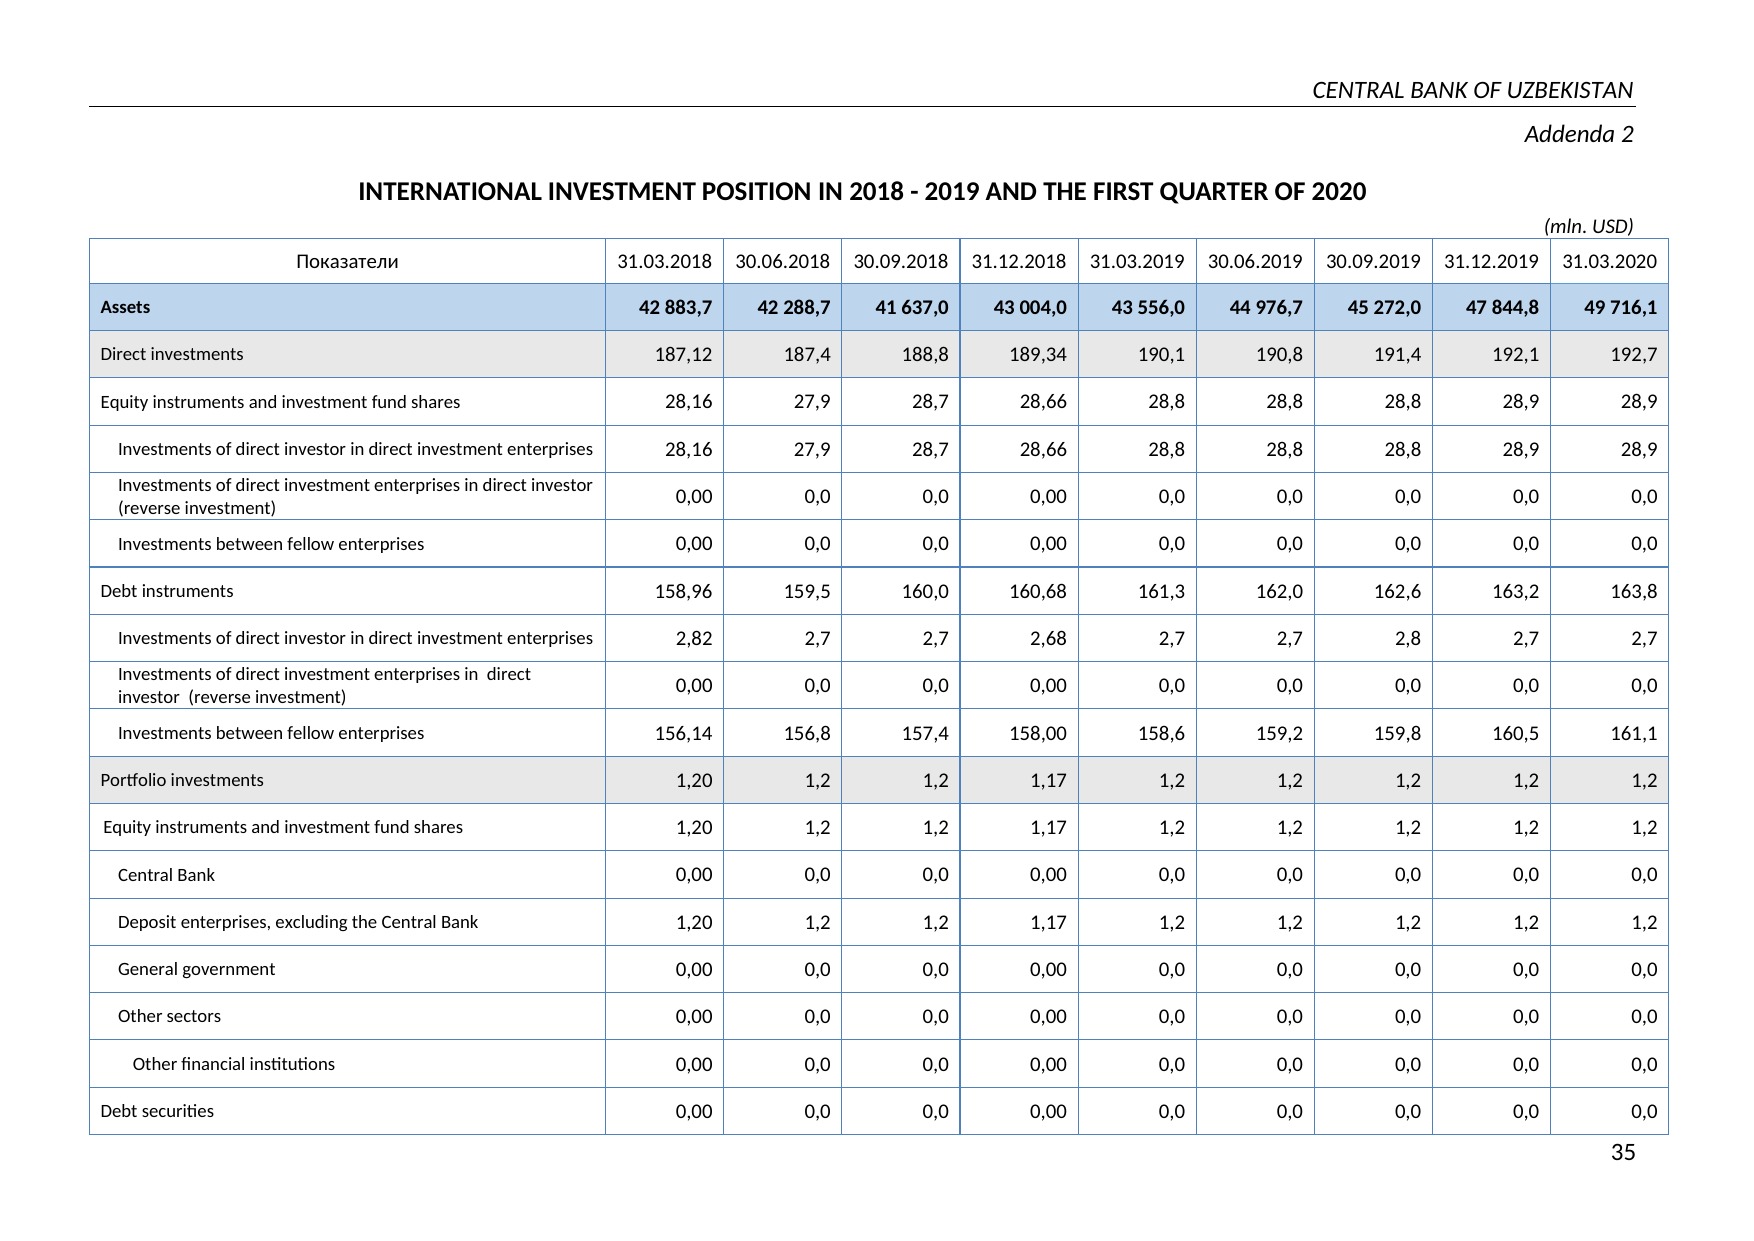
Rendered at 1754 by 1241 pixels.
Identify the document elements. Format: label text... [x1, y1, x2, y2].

table_cell 2,82 [606, 615, 723, 661]
table_cell 159,5 [724, 568, 841, 614]
table_cell 0,00 [606, 662, 723, 708]
table_cell 0,0 [842, 473, 959, 519]
table_cell 1,2 [1315, 899, 1432, 945]
table_cell 0,0 [1315, 1088, 1432, 1134]
table_cell 0,0 [1551, 1088, 1668, 1134]
table_cell 162,0 [1197, 568, 1314, 614]
table_cell 0,0 [1197, 520, 1314, 566]
table_cell 0,00 [606, 1040, 723, 1087]
table_cell 28,8 [1315, 426, 1432, 472]
table_cell 0,00 [606, 993, 723, 1039]
table_cell 0,0 [724, 1040, 841, 1087]
table_cell 0,0 [1079, 662, 1196, 708]
table_cell 0,00 [961, 1088, 1078, 1134]
table_cell 1,2 [1551, 899, 1668, 945]
table_header 30.06.2019 [1197, 239, 1314, 283]
table_cell 42 288,7 [724, 284, 841, 330]
table_cell 0,0 [1197, 662, 1314, 708]
table_cell Equity instruments and investment fund shares [90, 804, 605, 850]
table_cell 28,9 [1551, 378, 1668, 424]
table_cell Investments of direct investor in direct investment enterprises [90, 615, 605, 661]
table_cell Debt instruments [90, 568, 605, 614]
table_cell 0,0 [842, 1088, 959, 1134]
table_cell 0,0 [724, 520, 841, 566]
table_cell 0,0 [1551, 1040, 1668, 1087]
table_cell 0,00 [961, 946, 1078, 992]
table_cell 0,0 [1079, 993, 1196, 1039]
table_cell Direct investments [90, 331, 605, 377]
table_cell 1,17 [961, 757, 1078, 803]
table_cell 2,7 [842, 615, 959, 661]
table_cell 1,20 [606, 757, 723, 803]
table_cell 0,00 [961, 662, 1078, 708]
table_cell 27,9 [724, 426, 841, 472]
table_cell 1,2 [1433, 757, 1550, 803]
table_cell 188,8 [842, 331, 959, 377]
table_header 31.12.2018 [961, 239, 1078, 283]
table_cell 2,7 [724, 615, 841, 661]
table_cell 0,0 [1079, 851, 1196, 897]
table_cell 28,8 [1197, 378, 1314, 424]
table_cell 0,0 [1433, 662, 1550, 708]
table_cell 160,0 [842, 568, 959, 614]
table_cell 187,4 [724, 331, 841, 377]
table_cell 159,8 [1315, 709, 1432, 756]
table_cell 191,4 [1315, 331, 1432, 377]
table_cell Deposit enterprises, excluding the Central Bank [90, 899, 605, 945]
table_cell 0,0 [1551, 851, 1668, 897]
table_cell 0,0 [1433, 946, 1550, 992]
table_cell 0,0 [842, 520, 959, 566]
table_cell 0,00 [961, 851, 1078, 897]
table_cell 1,17 [961, 899, 1078, 945]
table_cell 190,1 [1079, 331, 1196, 377]
table_cell 28,9 [1551, 426, 1668, 472]
table_cell 0,0 [1197, 851, 1314, 897]
table_cell 0,0 [724, 1088, 841, 1134]
table_cell 157,4 [842, 709, 959, 756]
text (mln. USD) [89, 213, 1636, 238]
table_cell 0,0 [1315, 520, 1432, 566]
table_header 30.06.2018 [724, 239, 841, 283]
table_cell 0,00 [961, 1040, 1078, 1087]
table_cell 1,2 [842, 757, 959, 803]
table_header 31.03.2019 [1079, 239, 1196, 283]
table_cell 161,3 [1079, 568, 1196, 614]
table_cell 1,20 [606, 899, 723, 945]
table_cell 192,1 [1433, 331, 1550, 377]
table_cell 2,7 [1197, 615, 1314, 661]
table_header 30.09.2019 [1315, 239, 1432, 283]
table_header Показатели [90, 239, 605, 283]
table_cell 28,7 [842, 378, 959, 424]
table_cell 1,2 [1197, 899, 1314, 945]
table_cell 0,0 [1197, 993, 1314, 1039]
text Addenda 2 [89, 118, 1636, 149]
table_cell Central Bank [90, 851, 605, 897]
table_cell Investments between fellow enterprises [90, 709, 605, 756]
table_cell 1,2 [842, 804, 959, 850]
table_cell 44 976,7 [1197, 284, 1314, 330]
table_cell 0,0 [1551, 662, 1668, 708]
table_cell 43 004,0 [961, 284, 1078, 330]
table_cell 0,0 [1433, 851, 1550, 897]
table_cell Investments of direct investor in direct investment enterprises [90, 426, 605, 472]
table_cell 1,2 [1551, 757, 1668, 803]
table_cell 0,0 [1315, 946, 1432, 992]
table_cell 160,68 [961, 568, 1078, 614]
table_cell 0,0 [1315, 851, 1432, 897]
table_cell 2,7 [1433, 615, 1550, 661]
table_cell Other financial institutions [90, 1040, 605, 1087]
table_cell 1,20 [606, 804, 723, 850]
table_cell 0,0 [1433, 520, 1550, 566]
table_cell 1,17 [961, 804, 1078, 850]
table_cell 1,2 [724, 757, 841, 803]
table_cell 41 637,0 [842, 284, 959, 330]
table_cell 42 883,7 [606, 284, 723, 330]
table_cell 163,8 [1551, 568, 1668, 614]
table_cell 1,2 [724, 899, 841, 945]
table_cell Investments of direct investment enterprises in direct investor (reverse investment) [90, 473, 605, 519]
table_cell Other sectors [90, 993, 605, 1039]
table_cell 190,8 [1197, 331, 1314, 377]
table_cell 43 556,0 [1079, 284, 1196, 330]
table_cell 158,6 [1079, 709, 1196, 756]
table_cell Equity instruments and investment fund shares [90, 378, 605, 424]
table_cell 1,2 [1433, 899, 1550, 945]
table_cell 0,0 [1315, 662, 1432, 708]
table_cell Portfolio investments [90, 757, 605, 803]
table_cell 158,96 [606, 568, 723, 614]
table_cell 189,34 [961, 331, 1078, 377]
table_cell 1,2 [724, 804, 841, 850]
table_cell 0,00 [606, 473, 723, 519]
table_cell 1,2 [1315, 757, 1432, 803]
table_cell 0,0 [1079, 473, 1196, 519]
table_cell 0,0 [724, 473, 841, 519]
table_cell 28,8 [1197, 426, 1314, 472]
table_cell 0,00 [606, 520, 723, 566]
table_header 31.03.2020 [1551, 239, 1668, 283]
table_cell 0,00 [606, 851, 723, 897]
table_header 31.03.2018 [606, 239, 723, 283]
table_cell 163,2 [1433, 568, 1550, 614]
table_cell 0,0 [1433, 473, 1550, 519]
table_cell 28,8 [1079, 426, 1196, 472]
table_header 31.12.2019 [1433, 239, 1550, 283]
table_cell 0,00 [961, 473, 1078, 519]
table_cell 0,0 [842, 993, 959, 1039]
table_cell 28,8 [1315, 378, 1432, 424]
table_cell 28,16 [606, 378, 723, 424]
table_cell 0,0 [1315, 473, 1432, 519]
table_cell 0,0 [724, 662, 841, 708]
table_cell 0,0 [1079, 1088, 1196, 1134]
table_cell 1,2 [1079, 757, 1196, 803]
table_cell 1,2 [1079, 804, 1196, 850]
table_cell 0,0 [1551, 520, 1668, 566]
table_cell 49 716,1 [1551, 284, 1668, 330]
table_cell 28,66 [961, 426, 1078, 472]
table_cell 0,0 [1315, 1040, 1432, 1087]
table_cell 28,8 [1079, 378, 1196, 424]
table_cell 1,2 [1197, 804, 1314, 850]
table_cell 0,0 [1197, 473, 1314, 519]
table_cell 192,7 [1551, 331, 1668, 377]
table_cell 28,9 [1433, 378, 1550, 424]
table_cell 187,12 [606, 331, 723, 377]
table_cell 2,8 [1315, 615, 1432, 661]
table_cell 47 844,8 [1433, 284, 1550, 330]
table_cell 28,66 [961, 378, 1078, 424]
table_cell 0,0 [1433, 1088, 1550, 1134]
table_cell 0,0 [724, 946, 841, 992]
table_cell Assets [90, 284, 605, 330]
table_cell 2,7 [1079, 615, 1196, 661]
table_cell 1,2 [1433, 804, 1550, 850]
table_cell 0,0 [842, 1040, 959, 1087]
table_cell 0,0 [842, 662, 959, 708]
table_cell 156,8 [724, 709, 841, 756]
table_cell 0,0 [1197, 1088, 1314, 1134]
table_cell 1,2 [1315, 804, 1432, 850]
table_cell 0,00 [961, 993, 1078, 1039]
table_cell 0,00 [606, 946, 723, 992]
table_cell 156,14 [606, 709, 723, 756]
table_cell 0,0 [842, 851, 959, 897]
table_cell Investments between fellow enterprises [90, 520, 605, 566]
table_cell 159,2 [1197, 709, 1314, 756]
table_cell 161,1 [1551, 709, 1668, 756]
table_cell 2,68 [961, 615, 1078, 661]
table_cell 28,16 [606, 426, 723, 472]
table_cell 1,2 [1197, 757, 1314, 803]
table_cell 0,00 [606, 1088, 723, 1134]
table_cell General government [90, 946, 605, 992]
table_cell 160,5 [1433, 709, 1550, 756]
table_cell 0,0 [1197, 1040, 1314, 1087]
table_cell 0,0 [1079, 946, 1196, 992]
table_cell Debt securities [90, 1088, 605, 1134]
table_cell 28,9 [1433, 426, 1550, 472]
table_cell 0,0 [1315, 993, 1432, 1039]
table_cell 162,6 [1315, 568, 1432, 614]
table_cell 0,0 [724, 851, 841, 897]
table_cell 0,0 [1433, 1040, 1550, 1087]
table_cell 27,9 [724, 378, 841, 424]
table_cell 0,0 [1551, 473, 1668, 519]
table_cell 0,00 [961, 520, 1078, 566]
table_header 30.09.2018 [842, 239, 959, 283]
table_cell 158,00 [961, 709, 1078, 756]
table_cell 0,0 [1079, 1040, 1196, 1087]
table_cell 1,2 [1551, 804, 1668, 850]
table_cell 2,7 [1551, 615, 1668, 661]
subtitle INTERNATIONAL INVESTMENT POSITION IN 2018 - 2019 AND THE FIRST QUARTER OF 2020 [89, 174, 1636, 207]
table_cell 0,0 [724, 993, 841, 1039]
table_cell 0,0 [1551, 993, 1668, 1039]
table_cell 0,0 [1079, 520, 1196, 566]
table_cell 1,2 [1079, 899, 1196, 945]
table_cell 1,2 [842, 899, 959, 945]
table_cell 0,0 [1433, 993, 1550, 1039]
table_cell 45 272,0 [1315, 284, 1432, 330]
table_cell 0,0 [842, 946, 959, 992]
table_cell 0,0 [1551, 946, 1668, 992]
table_cell 0,0 [1197, 946, 1314, 992]
table_cell Investments of direct investment enterprises in direct investor (reverse investment) [90, 662, 605, 708]
table_cell 28,7 [842, 426, 959, 472]
